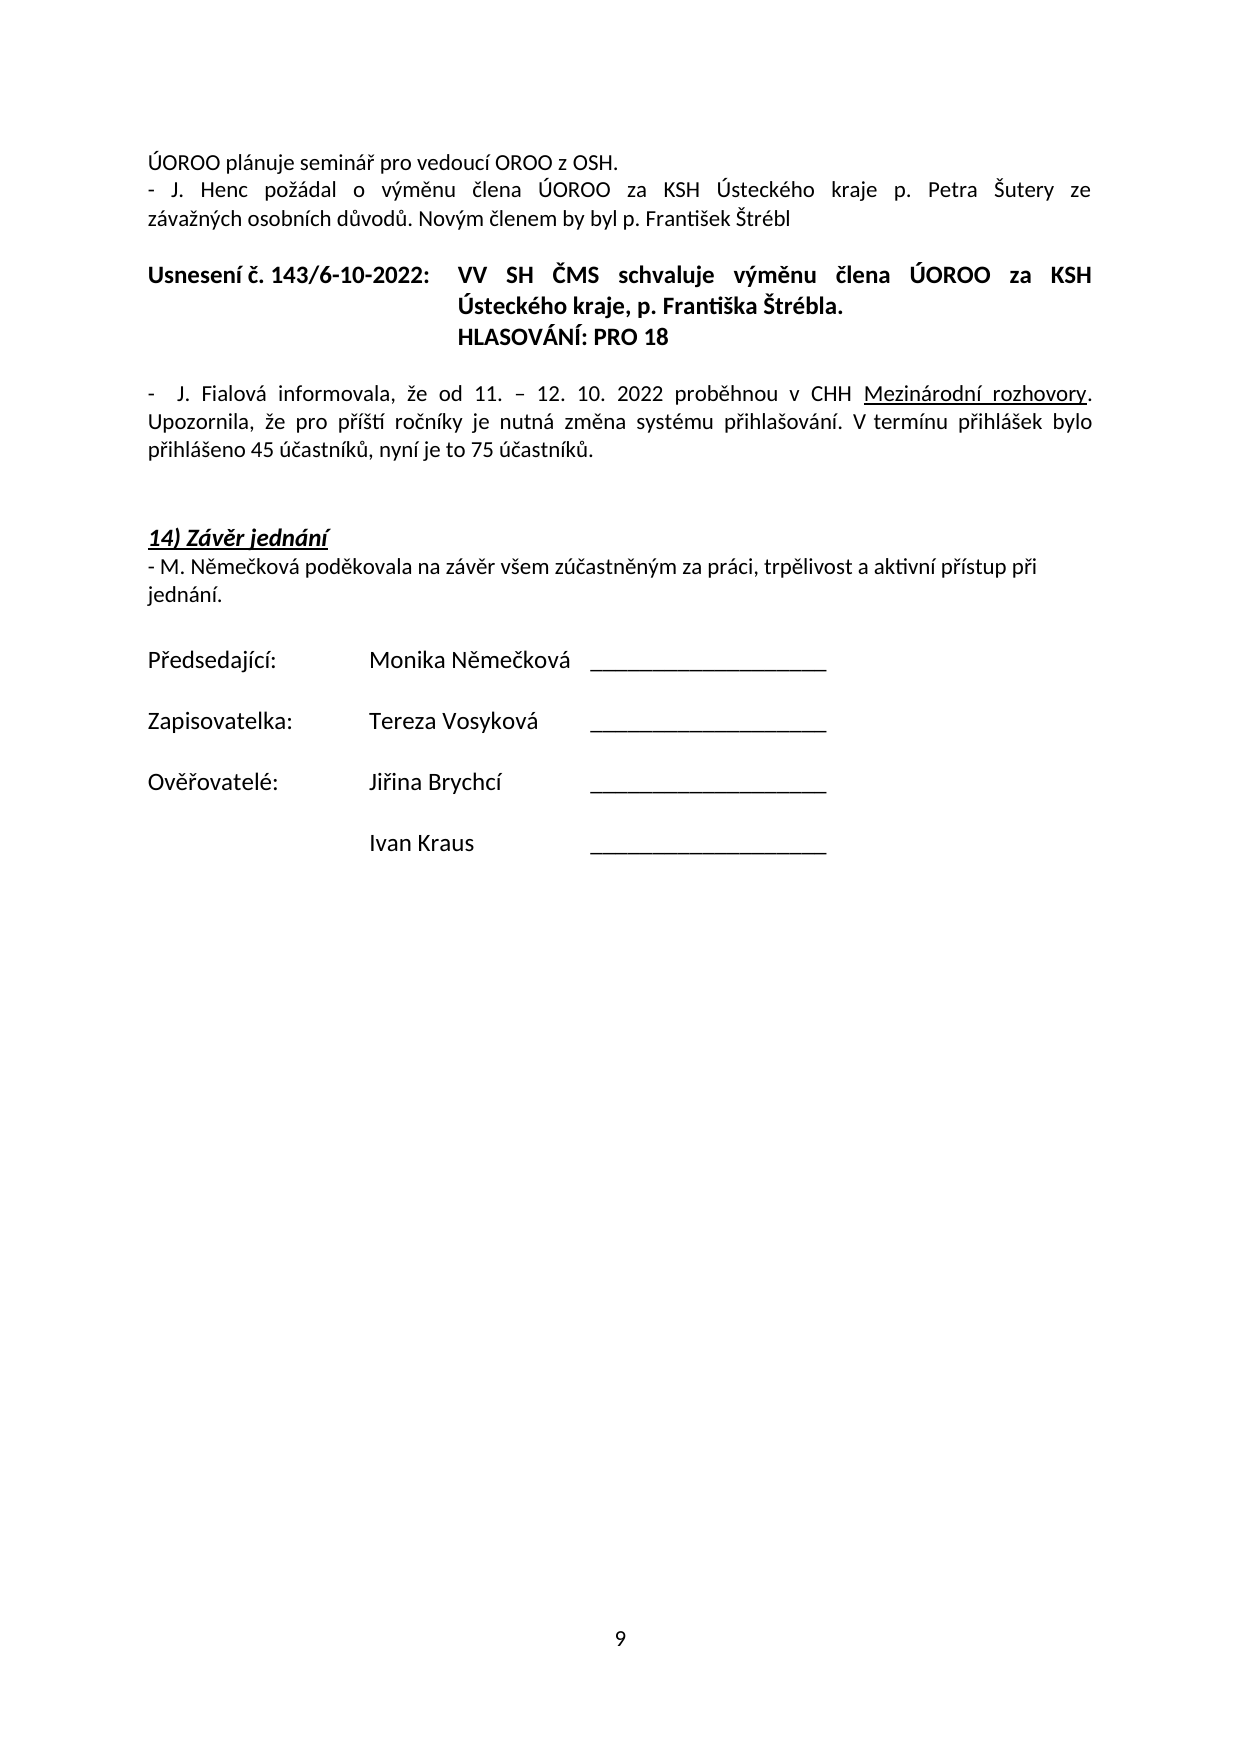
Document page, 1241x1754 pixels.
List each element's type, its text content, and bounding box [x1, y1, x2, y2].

text Zapisovatelka: Tereza Vosyková ___________________ [148, 705, 1093, 736]
text Ivan Kraus ___________________ [295, 827, 1093, 858]
text - M. Němečková poděkovala na závěr všem zúčastněným za práci, trpělivost a aktivní přístup při jednání. [148, 552, 1093, 608]
text 14) Závěr jednání [148, 522, 1093, 552]
text ÚOROO plánuje seminář pro vedoucí OROO z OSH. [148, 148, 1093, 176]
text HLASOVÁNÍ: PRO 18 [384, 321, 1093, 351]
text Předsedající: Monika Němečková ___________________ [148, 644, 1093, 674]
text Usnesení č. 143/6-10-2022: VV SH ČMS schvaluje výměnu člena ÚOROO za KSH Ústeckého kraje, p. Františka Štrébla. [148, 260, 1093, 321]
text Ověřovatelé: Jiřina Brychcí ___________________ [148, 766, 1093, 797]
text - J. Fialová informovala, že od 11. – 12. 10. 2022 proběhnou v CHH Mezinárodní rozhovory. Upozornila, že pro příští ročníky je nutná změna systému přihlašování. V termínu přihlášek bylo přihlášeno 45 účastníků, nyní je to 75 účastníků. [148, 379, 1093, 463]
text - J. Henc požádal o výměnu člena ÚOROO za KSH Ústeckého kraje p. Petra Šutery ze závažných osobních důvodů. Novým členem by byl p. František Štrébl [148, 176, 1093, 232]
